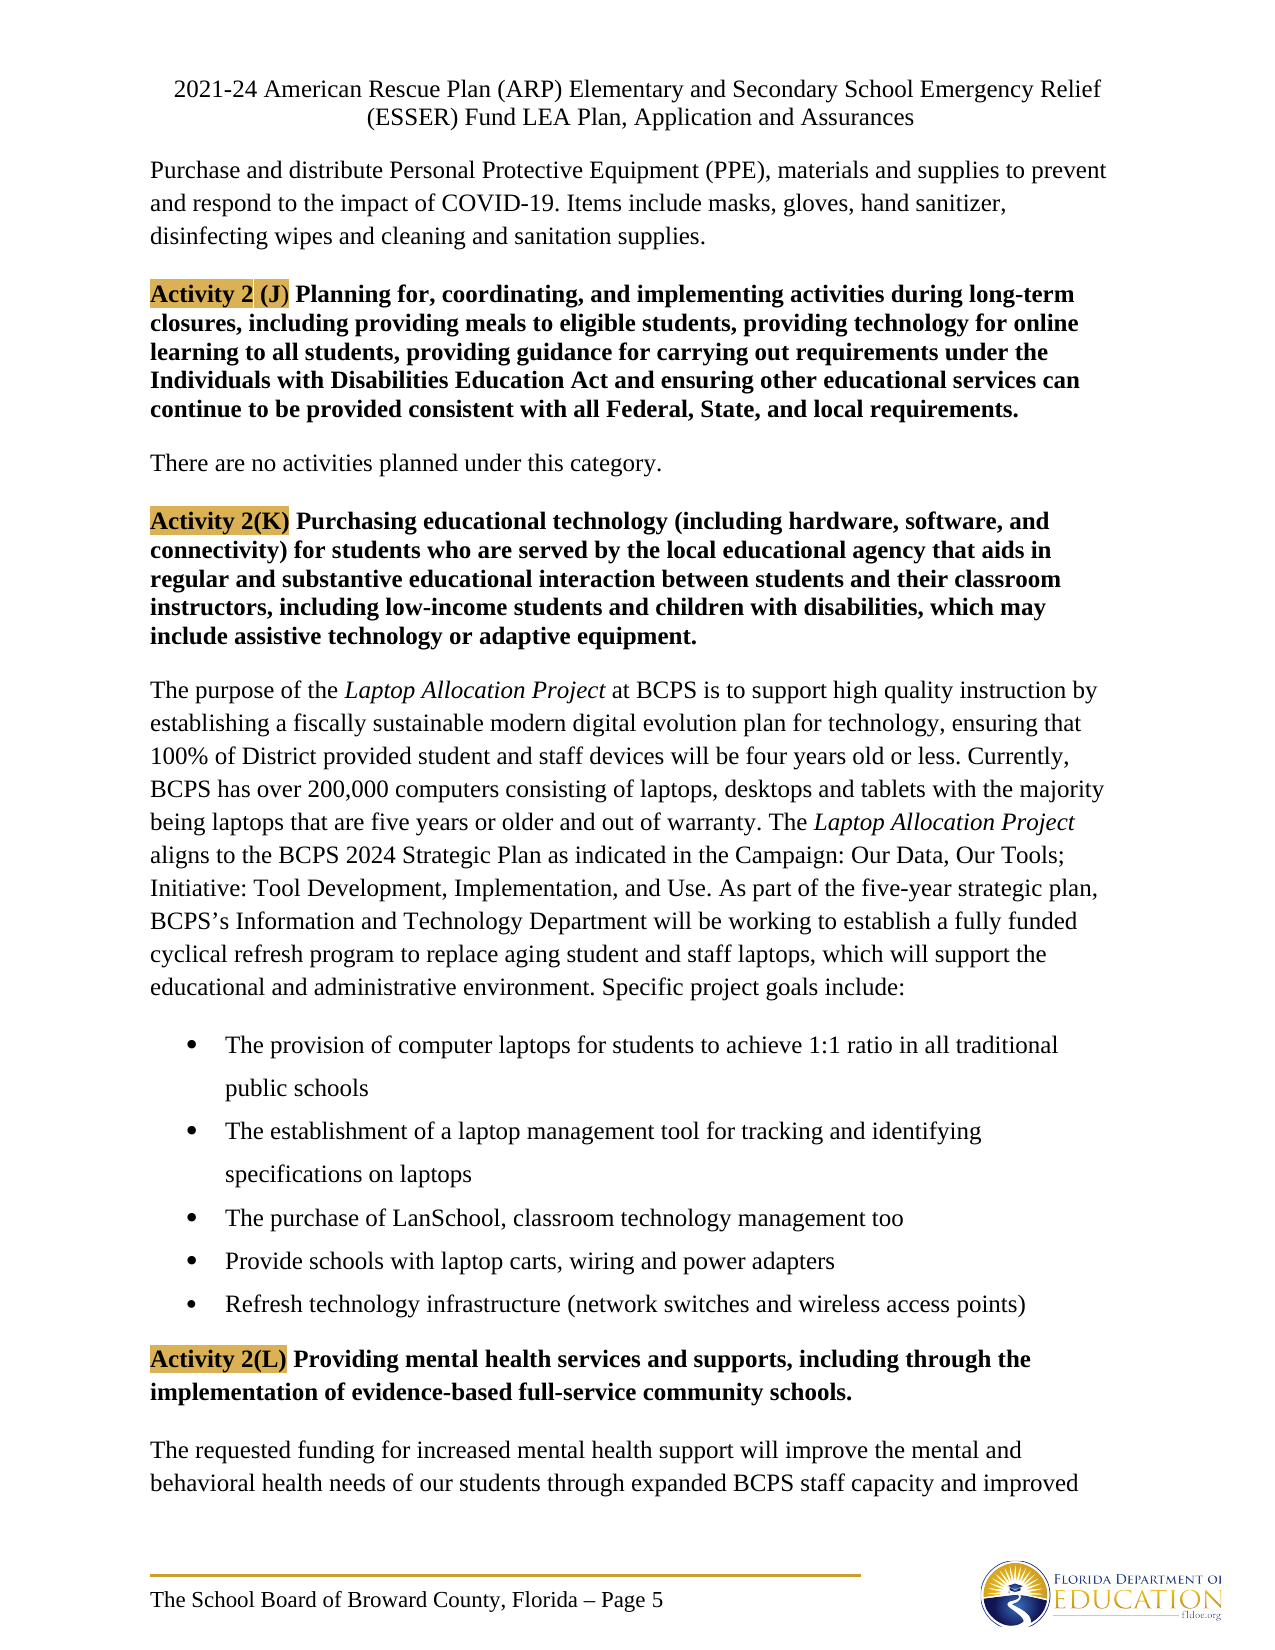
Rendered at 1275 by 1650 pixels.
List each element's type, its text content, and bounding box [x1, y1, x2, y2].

text The purpose of the Laptop Allocation Project at BCPS is to support high quality instruction by establishing a fiscally sustainable modern digital evolution plan for technology, ensuring that 100% of District provided student and staff devices will be four years old or less. Currently, BCPS has over 200,000 computers consisting of laptops, desktops and tablets with the majority being laptops that are five years or older and out of warranty. The Laptop Allocation Project aligns to the BCPS 2024 Strategic Plan as indicated in the Campaign: Our Data, Our Tools; Initiative: Tool Development, Implementation, and Use. As part of the five-year strategic plan, BCPS’s Information and Technology Department will be working to establish a fully funded cyclical refresh program to replace aging student and staff laptops, which will support the educational and administrative environment. Specific project goals include: [150, 675, 1125, 1001]
text Activity 2(L) Providing mental health services and supports, including through the implementation of evidence-based full-service community schools. [150, 1344, 1125, 1406]
list The provision of computer laptops for students to achieve 1:1 ratio in all traditional public schools [187, 1030, 1125, 1102]
picture [980, 1560, 1222, 1627]
list The purchase of LanSchool, classroom technology management too [187, 1203, 1125, 1231]
list Provide schools with laptop carts, wiring and power adapters [187, 1246, 1125, 1274]
text Activity 2 (J) Planning for, coordinating, and implementing activities during long-term closures, including providing meals to eligible students, providing technology for online learning to all students, providing guidance for carrying out requirements under the Individuals with Disabilities Education Act and ensuring other educational services can continue to be provided consistent with all Federal, State, and local requirements. [150, 279, 1125, 423]
text Purchase and distribute Personal Protective Equipment (PPE), materials and supplies to prevent and respond to the impact of COVID-19. Items include masks, gloves, hand sanitizer, disinfecting wipes and cleaning and sanitation supplies. [150, 155, 1125, 250]
text Activity 2(K) Purchasing educational technology (including hardware, software, and connectivity) for students who are served by the local educational agency that aids in regular and substantive educational interaction between students and their classroom instructors, including low-income students and children with disabilities, which may include assistive technology or adaptive equipment. [150, 506, 1125, 650]
list The establishment of a laptop management tool for tracking and identifying specifications on laptops [187, 1116, 1125, 1188]
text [150, 1436, 1125, 1497]
list Refresh technology infrastructure (network switches and wireless access points) [187, 1289, 1125, 1318]
text There are no activities planned under this category. [150, 448, 1125, 477]
